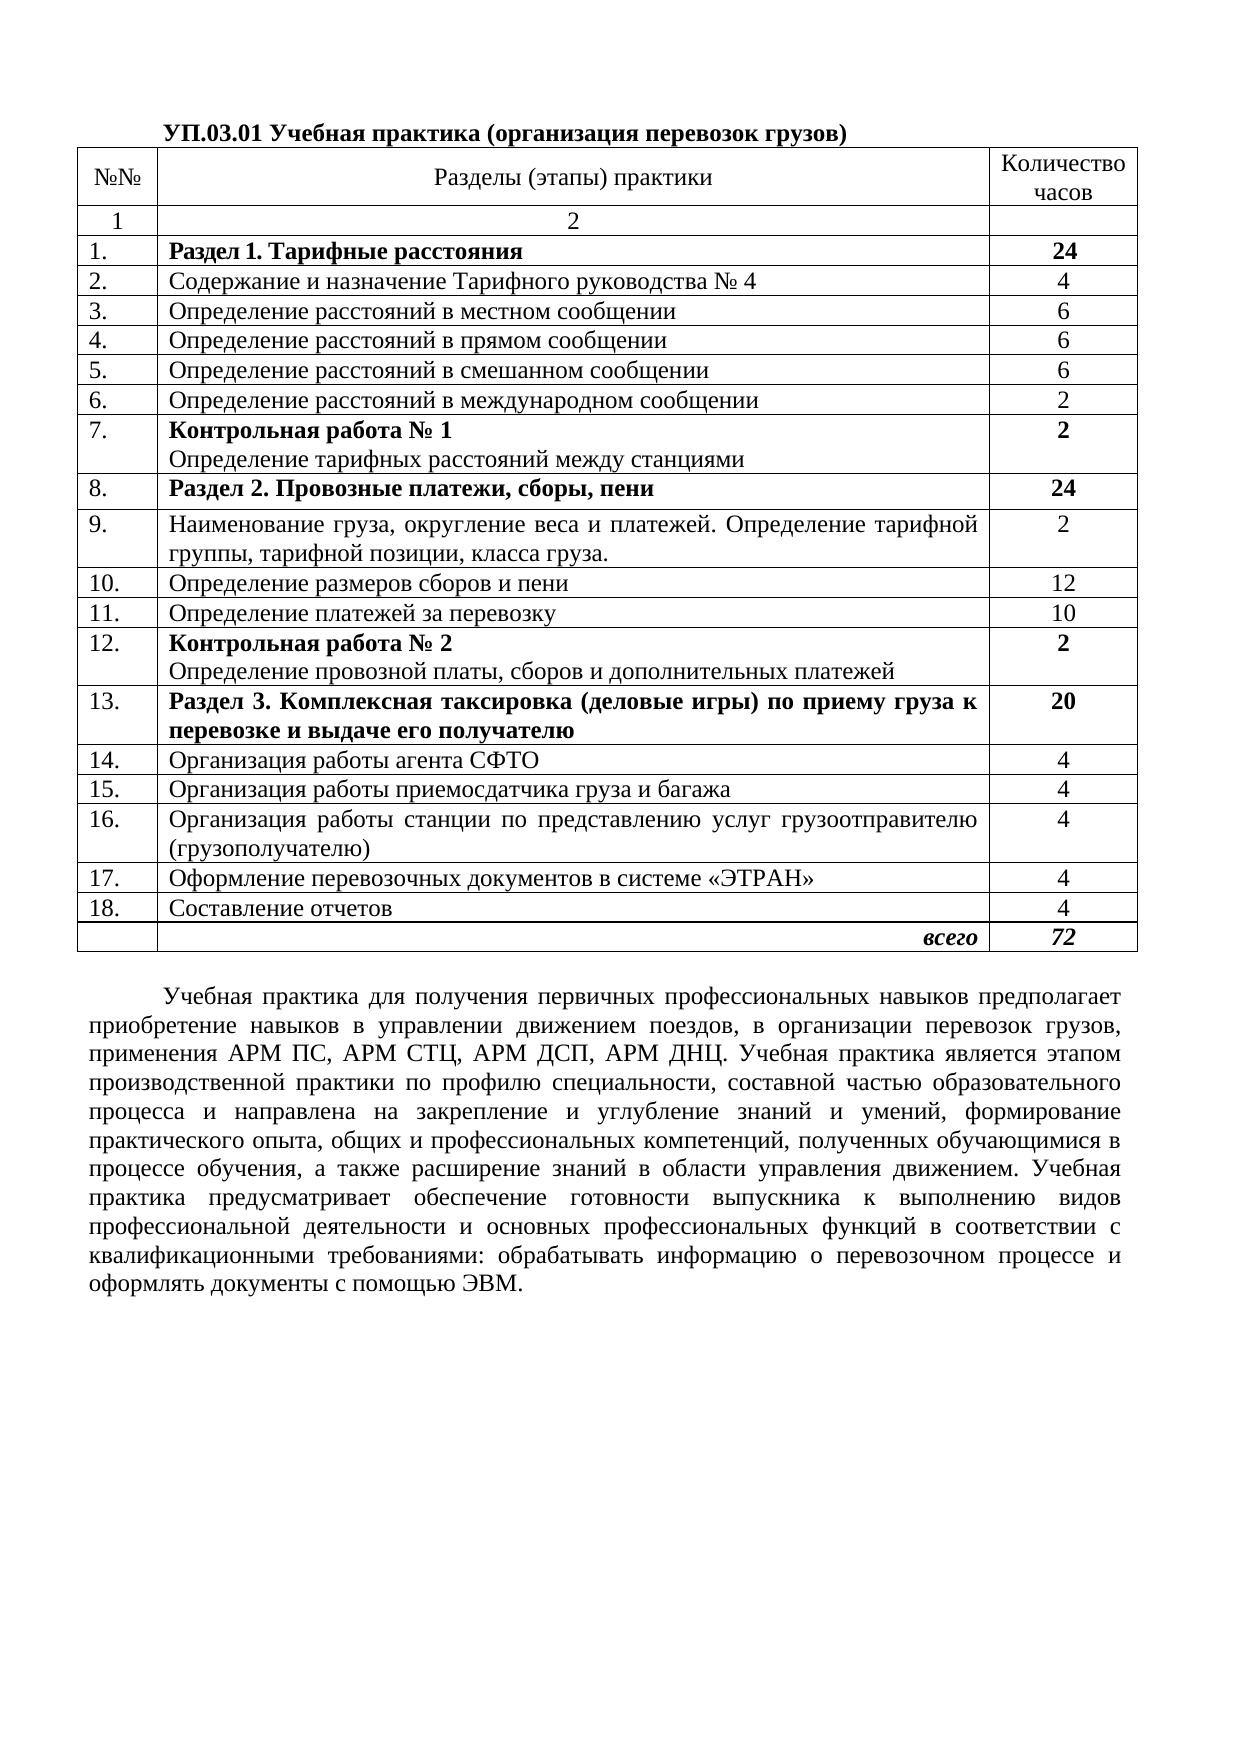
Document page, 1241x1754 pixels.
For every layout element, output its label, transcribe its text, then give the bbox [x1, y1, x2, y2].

table_cell 6 [990, 326, 1137, 354]
table_cell 4 [990, 745, 1137, 773]
table_cell Наименование груза, округление веса и платежей. Определение тарифной группы, тарифной позиции, класса груза. [158, 510, 989, 567]
table_cell Организация работы приемосдатчика груза и багажа [158, 775, 989, 803]
table_cell 72 [990, 923, 1137, 951]
table_cell [78, 863, 157, 892]
table_cell [78, 804, 157, 862]
table_cell [78, 266, 157, 295]
table_cell Определение расстояний в смешанном сообщении [158, 355, 989, 384]
table_cell [78, 923, 157, 951]
table_cell [78, 745, 157, 773]
table_cell [78, 385, 157, 414]
table_cell [990, 206, 1137, 235]
table_header №№ [78, 148, 157, 205]
table_cell 24 [990, 474, 1137, 508]
table_cell Определение платежей за перевозку [158, 598, 989, 627]
table_cell 1 [78, 206, 157, 235]
table_cell 2 [990, 510, 1137, 567]
table_cell 10 [990, 598, 1137, 627]
table_cell 4 [990, 775, 1137, 803]
table_cell 6 [990, 355, 1137, 384]
table_cell 2 [158, 206, 989, 235]
table_cell Составление отчетов [158, 893, 989, 921]
table_cell 4 [990, 893, 1137, 921]
table_cell 20 [990, 686, 1137, 744]
table_cell 2 [990, 415, 1137, 472]
table_cell Организация работы агента СФТО [158, 745, 989, 773]
table_cell 6 [990, 296, 1137, 324]
text УП.03.01 Учебная практика (организация перевозок грузов) [89, 118, 1122, 147]
table_cell [78, 474, 157, 508]
table_cell Раздел 1. Тарифные расстояния [158, 236, 989, 265]
table_cell всего [158, 923, 989, 951]
table_cell [78, 236, 157, 265]
table_cell 2 [990, 628, 1137, 685]
table_cell [78, 296, 157, 324]
text Учебная практика для получения первичных профессиональных навыков предполагает приобретение навыков в управлении движением поездов, в организации перевозок грузов, применения АРМ ПС, АРМ СТЦ, АРМ ДСП, АРМ ДНЦ. Учебная практика является этапом производственной практики по профилю специальности, составной частью образовательного процесса и направлена на закрепление и углубление знаний и умений, формирование практического опыта, общих и профессиональных компетенций, полученных обучающимися в процессе обучения, а также расширение знаний в области управления движением. Учебная практика предусматривает обеспечение готовности выпускника к выполнению видов профессиональной деятельности и основных профессиональных функций в соответствии с квалификационными требованиями: обрабатывать информацию о перевозочном процессе и оформлять документы с помощью ЭВМ. [89, 981, 1122, 1297]
table_cell [78, 568, 157, 597]
table_cell Контрольная работа № 2 Определение провозной платы, сборов и дополнительных платежей [158, 628, 989, 685]
table_cell Контрольная работа № 1 Определение тарифных расстояний между станциями [158, 415, 989, 472]
table_cell 2 [990, 385, 1137, 414]
table_cell [78, 598, 157, 627]
table_cell [78, 355, 157, 384]
table_cell Содержание и назначение Тарифного руководства № 4 [158, 266, 989, 295]
table_cell [78, 686, 157, 744]
table_cell [78, 326, 157, 354]
table_cell Определение расстояний в прямом сообщении [158, 326, 989, 354]
table_header Количество часов [990, 148, 1137, 205]
table_cell 4 [990, 804, 1137, 862]
table_header Разделы (этапы) практики [158, 148, 989, 205]
table_cell 12 [990, 568, 1137, 597]
table_cell [78, 775, 157, 803]
table_cell [78, 628, 157, 685]
table_cell 4 [990, 266, 1137, 295]
table_cell Определение расстояний в международном сообщении [158, 385, 989, 414]
table_cell Определение расстояний в местном сообщении [158, 296, 989, 324]
table_cell Оформление перевозочных документов в системе «ЭТРАН» [158, 863, 989, 892]
table_cell [78, 510, 157, 567]
table_cell [78, 415, 157, 472]
table_cell Раздел 3. Комплексная таксировка (деловые игры) по приему груза к перевозке и выдаче его получателю [158, 686, 989, 744]
table_cell 4 [990, 863, 1137, 892]
table_cell [78, 893, 157, 921]
table_cell Раздел 2. Провозные платежи, сборы, пени [158, 474, 989, 508]
table_cell Определение размеров сборов и пени [158, 568, 989, 597]
table_cell 24 [990, 236, 1137, 265]
table_cell Организация работы станции по представлению услуг грузоотправителю (грузополучателю) [158, 804, 989, 862]
